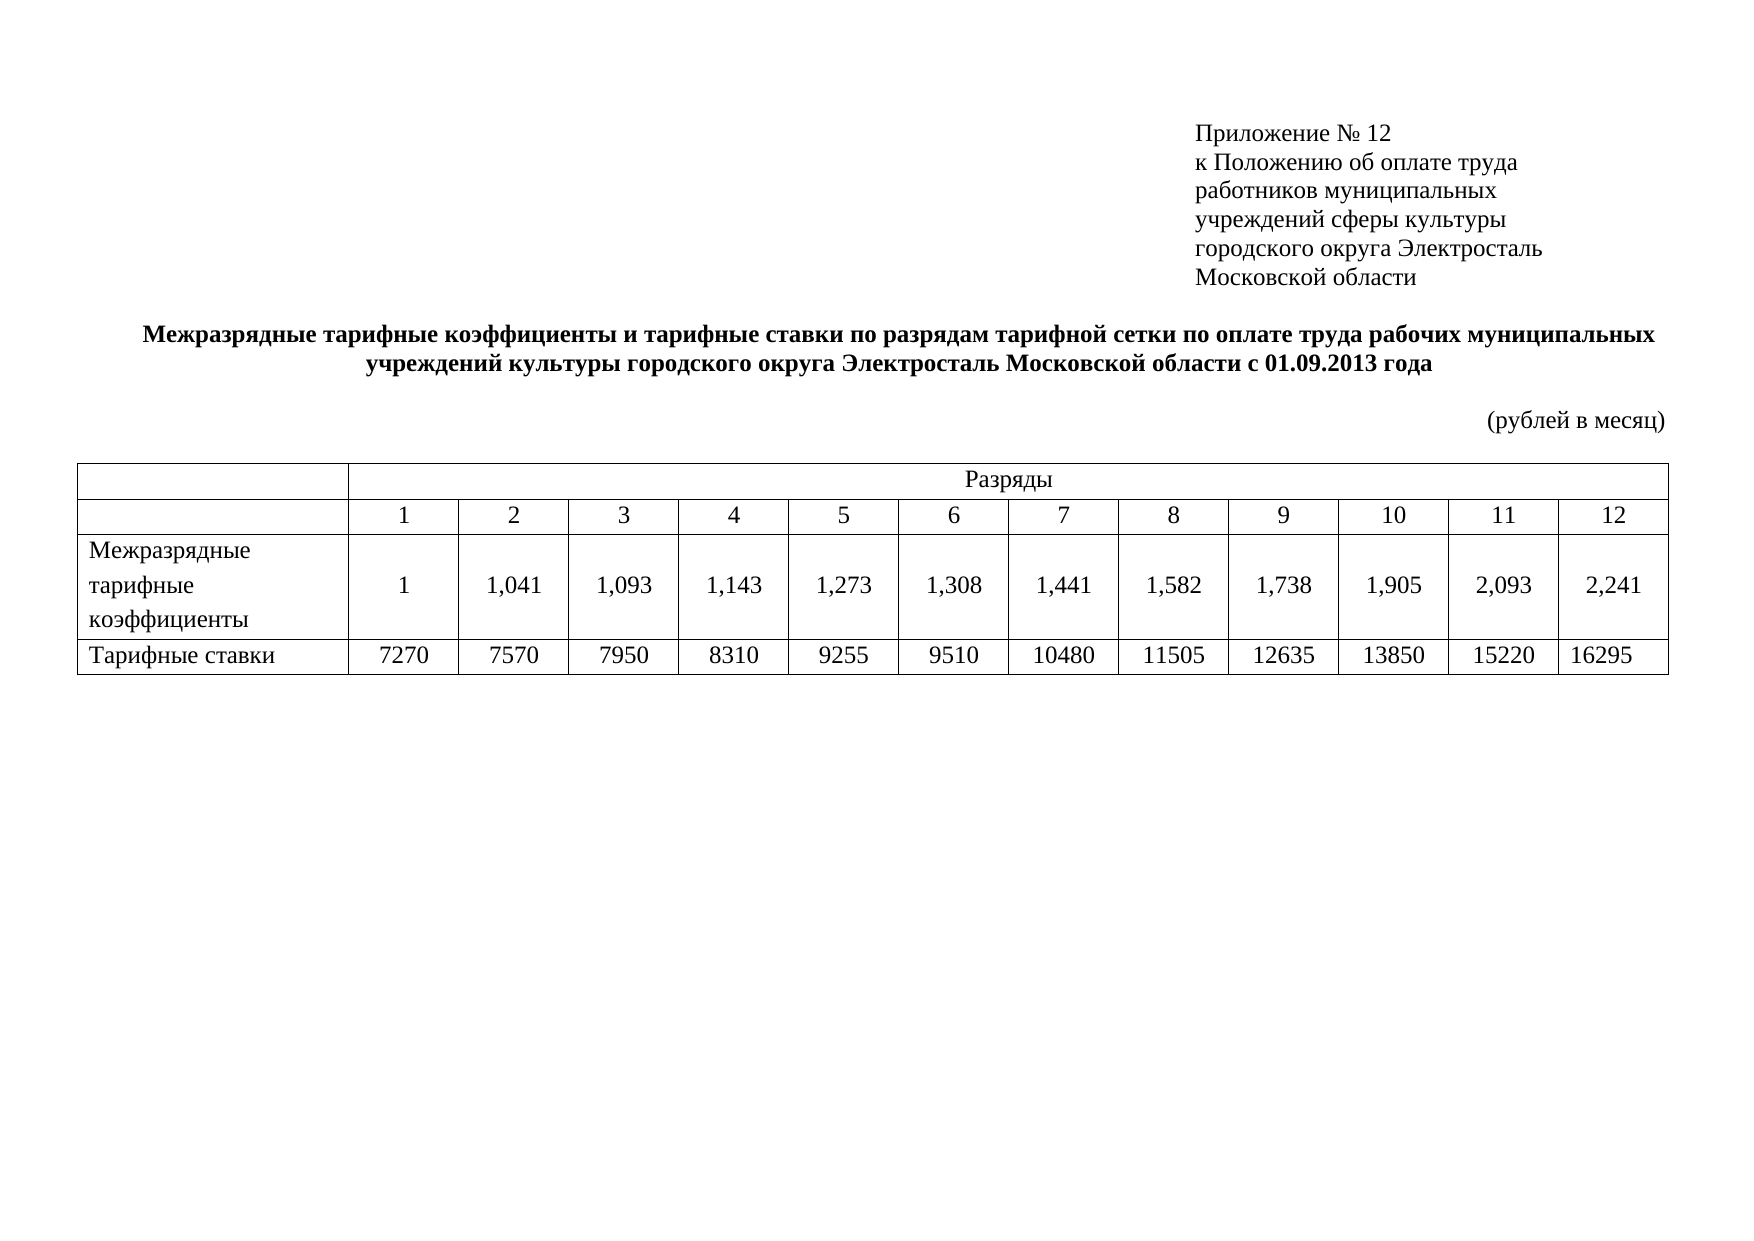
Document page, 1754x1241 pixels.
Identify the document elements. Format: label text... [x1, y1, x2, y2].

table_cell 1,308 [899, 535, 1008, 639]
text Межразрядные тарифные коэффициенты и тарифные ставки по разрядам тарифной сетки по оплате труда рабочих муниципальных учреждений культуры городского округа Электросталь Московской области с 01.09.2013 года [133, 319, 1665, 377]
table_cell 1,273 [789, 535, 898, 639]
table_cell 12 [1559, 500, 1668, 534]
text городского округа Электросталь [1195, 233, 1665, 262]
table_cell 7270 [349, 640, 458, 674]
text учреждений сферы культуры [1195, 204, 1665, 233]
table_cell 1,143 [679, 535, 788, 639]
table_cell 16295 [1559, 640, 1668, 674]
table_cell 8 [1119, 500, 1228, 534]
table_cell 6 [899, 500, 1008, 534]
table_cell 1,441 [1009, 535, 1118, 639]
table_cell 9 [1229, 500, 1338, 534]
table_cell 1,738 [1229, 535, 1338, 639]
table_cell 9510 [899, 640, 1008, 674]
table_cell 1,905 [1339, 535, 1448, 639]
table_cell 4 [679, 500, 788, 534]
table_cell [78, 500, 348, 534]
table_cell 13850 [1339, 640, 1448, 674]
table_cell 12635 [1229, 640, 1338, 674]
table_cell 5 [789, 500, 898, 534]
text Московской области [1121, 262, 1665, 291]
table_cell Тарифные ставки [78, 640, 348, 674]
table_header [78, 464, 348, 499]
table_cell 2,241 [1559, 535, 1668, 639]
text Приложение № 12 [1121, 118, 1665, 147]
table_cell 9255 [789, 640, 898, 674]
table_cell 1,582 [1119, 535, 1228, 639]
text (рублей в месяц) [679, 406, 1665, 434]
table_header Разряды [349, 464, 1668, 499]
table_cell 10 [1339, 500, 1448, 534]
text к Положению об оплате труда [1121, 147, 1665, 176]
table_cell 15220 [1449, 640, 1558, 674]
table_cell 1 [349, 535, 458, 639]
table_cell 1 [349, 500, 458, 534]
table_cell 2 [459, 500, 568, 534]
table_cell Межразрядные тарифные коэффициенты [78, 535, 348, 639]
table_cell 7570 [459, 640, 568, 674]
table_cell 1,093 [569, 535, 678, 639]
text работников муниципальных [1121, 176, 1665, 204]
table_cell 11505 [1119, 640, 1228, 674]
table_cell 7950 [569, 640, 678, 674]
table_cell 11 [1449, 500, 1558, 534]
table_cell 3 [569, 500, 678, 534]
table_cell 1,041 [459, 535, 568, 639]
table_cell 7 [1009, 500, 1118, 534]
table_cell 2,093 [1449, 535, 1558, 639]
table_cell 10480 [1009, 640, 1118, 674]
table_cell 8310 [679, 640, 788, 674]
